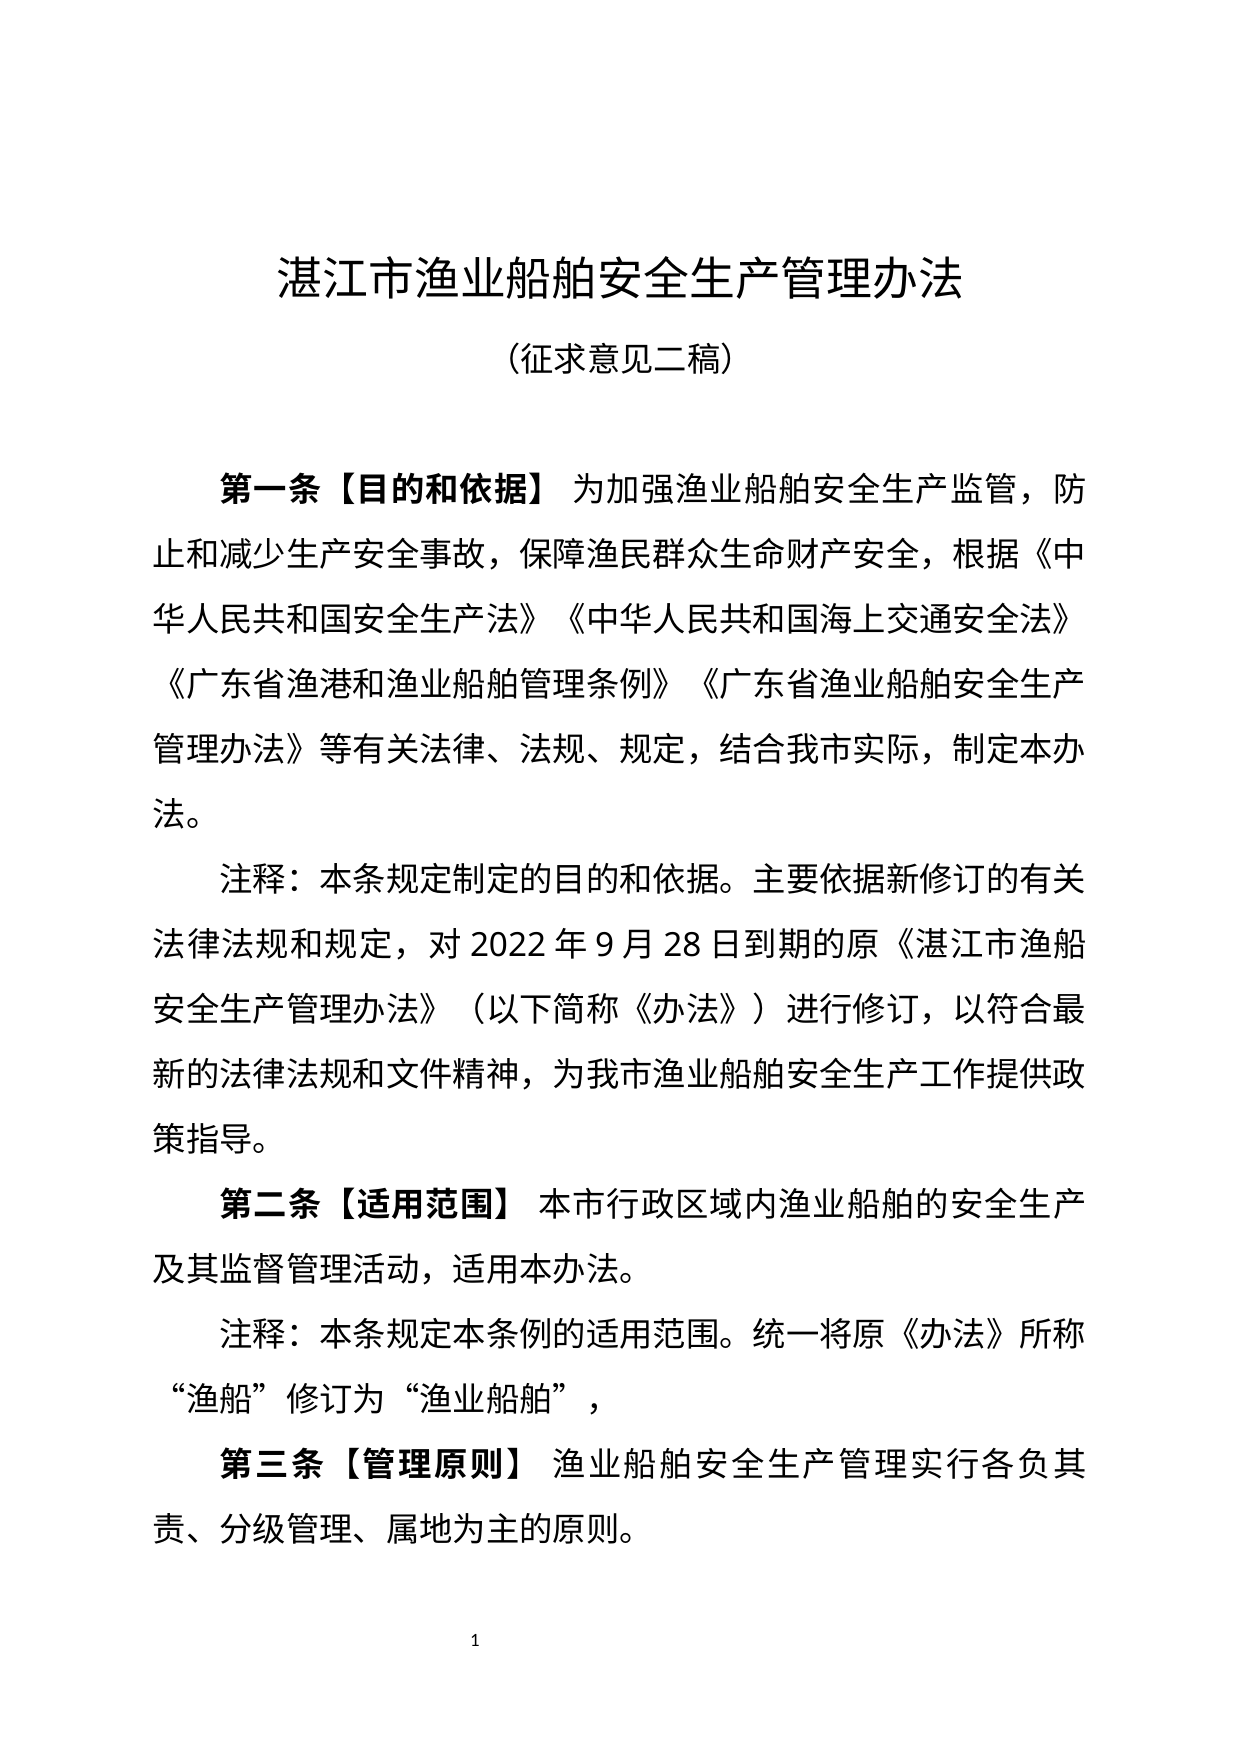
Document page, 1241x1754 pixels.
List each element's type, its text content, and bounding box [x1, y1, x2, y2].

text 第二条【适用范围】 本市行政区域内渔业船舶的安全生产及其监督管理活动，适用本办法。 [152, 1169, 1088, 1299]
text （征求意见二稿） [152, 324, 1088, 389]
text 注释：本条规定制定的目的和依据。主要依据新修订的有关法律法规和规定，对2022年9月28日到期的原《湛江市渔船安全生产管理办法》（以下简称《办法》）进行修订，以符合最新的法律法规和文件精神，为我市渔业船舶安全生产工作提供政策指导。 [152, 844, 1088, 1169]
text 第一条【目的和依据】 为加强渔业船舶安全生产监管，防止和减少生产安全事故，保障渔民群众生命财产安全，根据《中华人民共和国安全生产法》《中华人民共和国海上交通安全法》《广东省渔港和渔业船舶管理条例》《广东省渔业船舶安全生产管理办法》等有关法律、法规、规定，结合我市实际，制定本办法。 [152, 454, 1088, 844]
text 注释：本条规定本条例的适用范围。统一将原《办法》所称“渔船”修订为“渔业船舶”， [152, 1299, 1088, 1429]
text 湛江市渔业船舶安全生产管理办法 [152, 227, 1088, 324]
text 第三条【管理原则】 渔业船舶安全生产管理实行各负其责、分级管理、属地为主的原则。 [152, 1429, 1088, 1559]
